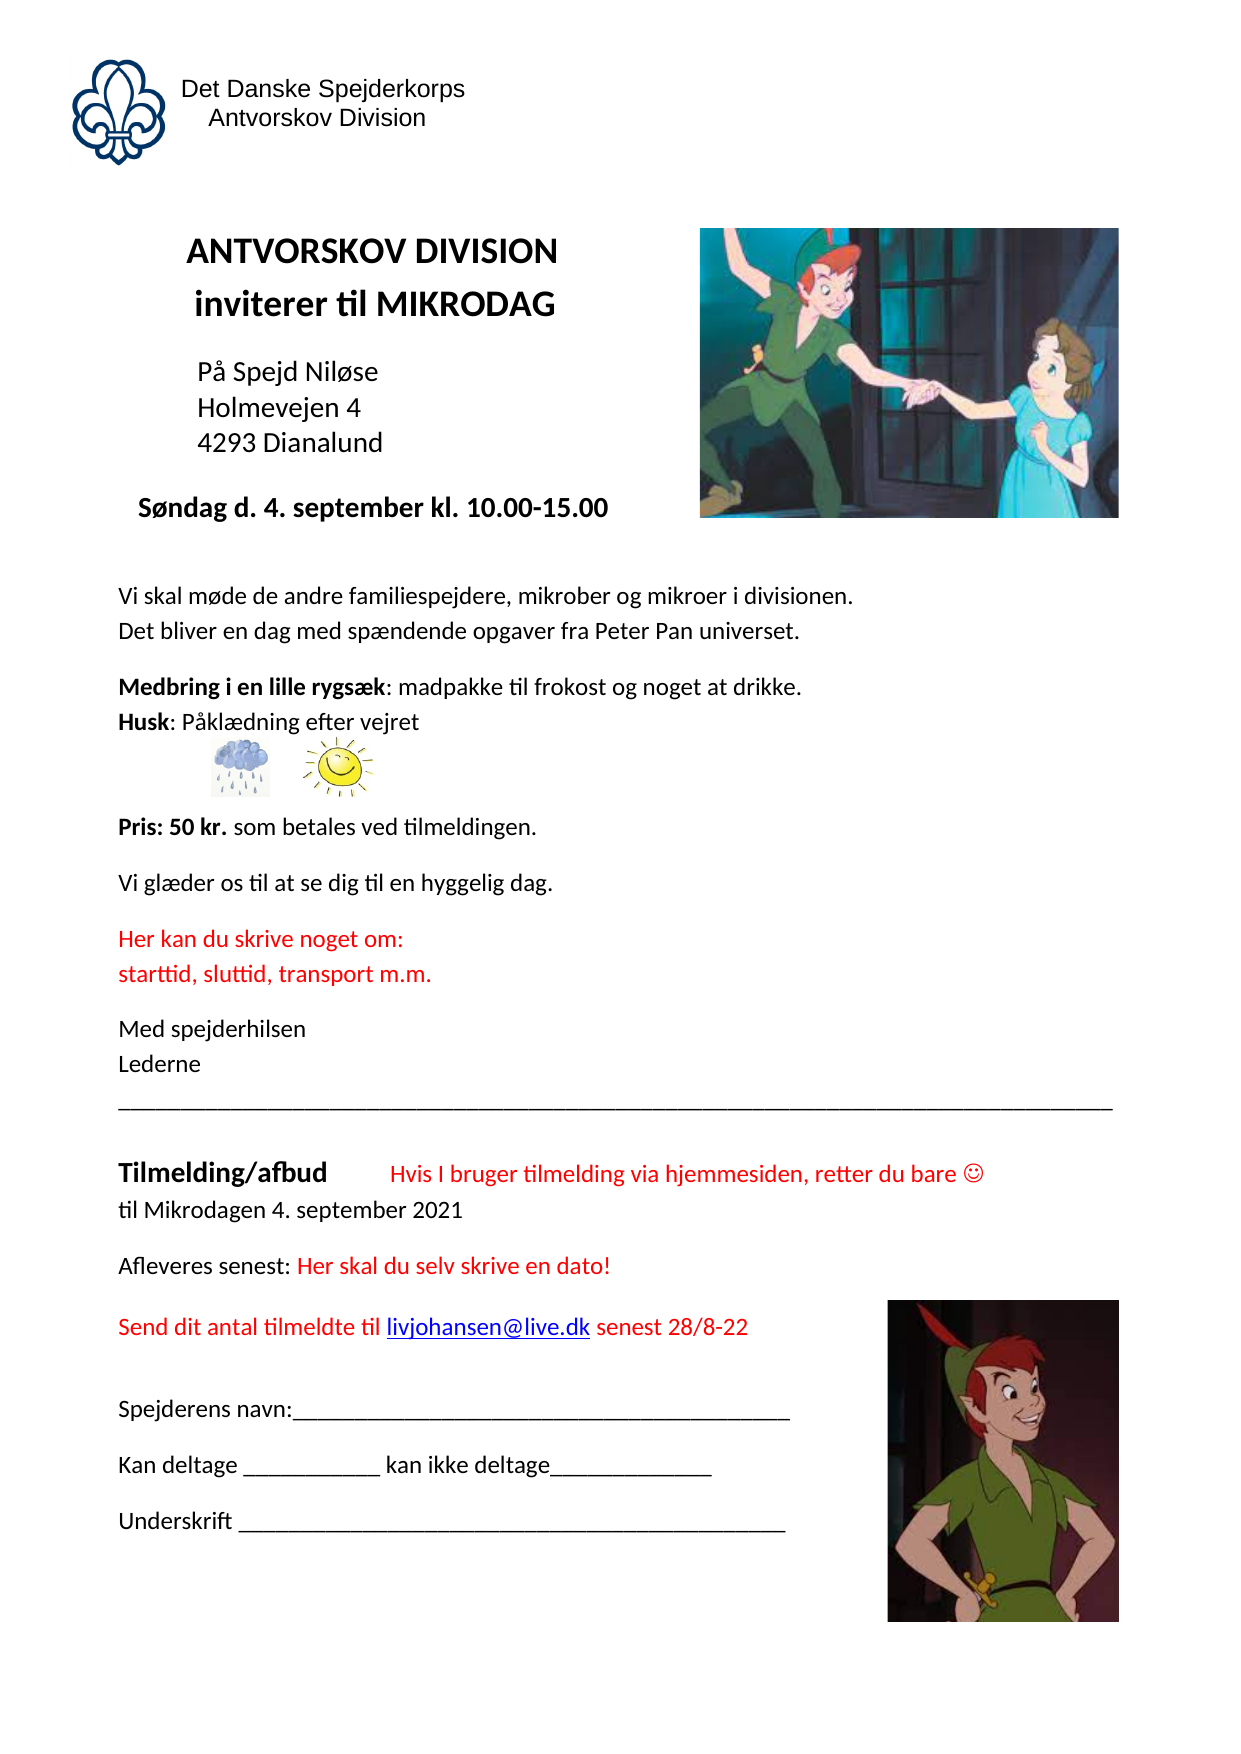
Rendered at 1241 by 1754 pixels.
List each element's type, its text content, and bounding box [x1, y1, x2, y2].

text Kan deltage ___________ kan ikke deltage_____________ [118, 1449, 887, 1480]
text Spejderens navn:________________________________________ [118, 1393, 887, 1424]
text Medbring i en lille rygsæk: madpakke til frokost og noget at drikke. Husk: Påklædning efter vejret Pris: 50 kr. som betales ved tilmeldingen. [118, 671, 1122, 842]
text Søndag d. 4. september kl. 10.00-15.00 [118, 489, 1122, 524]
picture [699, 228, 1119, 518]
text På Spejd Niløse [118, 353, 699, 389]
picture [798, 228, 807, 238]
text Afleveres senest: Her skal du selv skrive en dato! Send dit antal tilmeldte til livjohansen@live.dk senest 28/8-22 [118, 1250, 1122, 1342]
text 4293 Dianalund [118, 424, 699, 489]
text Her kan du skrive noget om: starttid, sluttid, transport m.m. [118, 923, 1122, 988]
text ANTVORSKOV DIVISION inviterer til MIKRODAG [118, 227, 1122, 326]
picture [68, 57, 168, 167]
picture [887, 1300, 1119, 1622]
text Vi skal møde de andre familiespejdere, mikrober og mikroer i divisionen. Det bliver en dag med spændende opgaver fra Peter Pan universet. [118, 580, 1122, 646]
text Med spejderhilsen Lederne ________________________________________________________________________________ Tilmelding/afbud Hvis I bruger tilmelding via hjemmesiden, retter du bare til Mikrodagen 4. september 2021 [118, 1014, 1122, 1225]
text Underskrift ____________________________________________ [118, 1505, 887, 1536]
text Holmevejen 4 [118, 389, 699, 424]
text Vi glæder os til at se dig til en hyggelig dag. [118, 867, 1122, 897]
